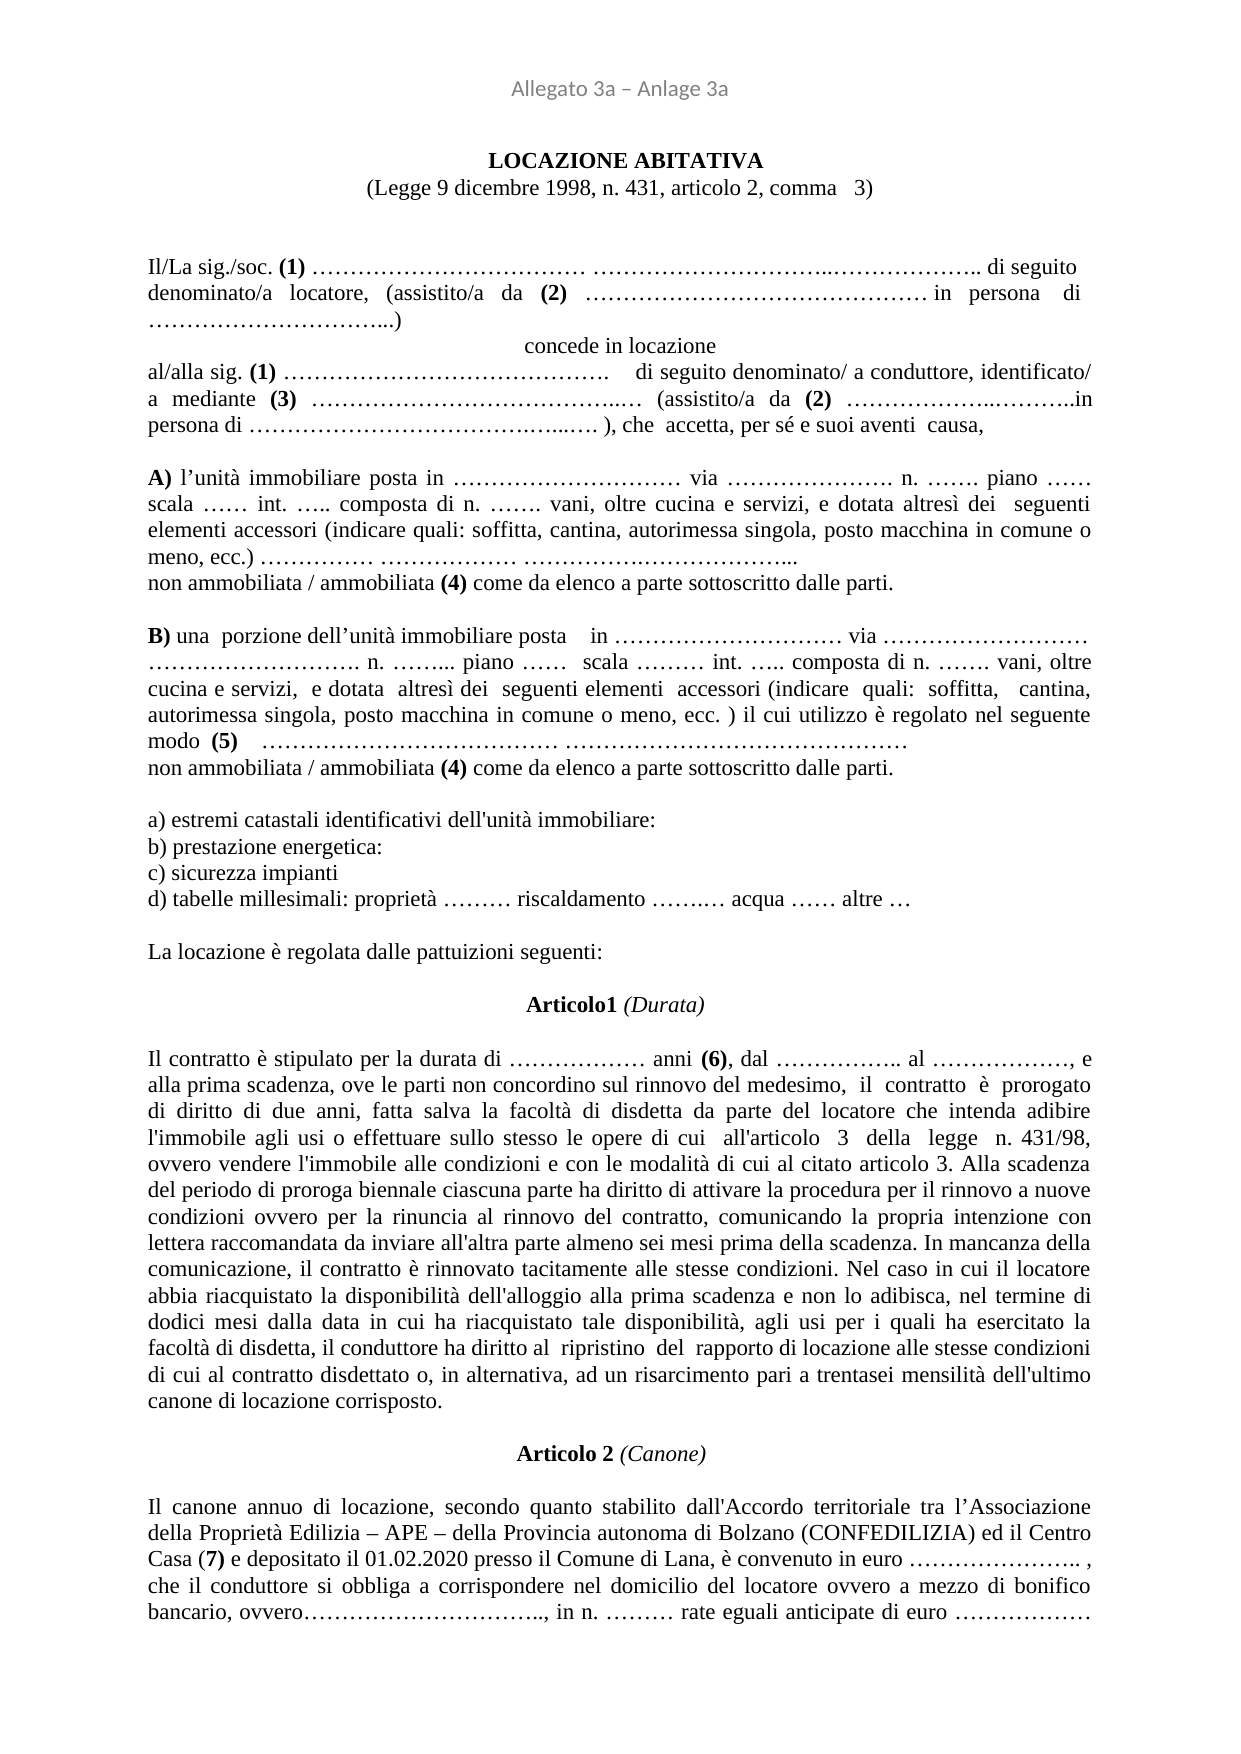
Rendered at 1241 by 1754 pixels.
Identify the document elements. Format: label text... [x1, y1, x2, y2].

text non ammobiliata / ammobiliata (4) come da elenco a parte sottoscritto dalle parti. [148, 569, 1093, 596]
text d) tabelle millesimali: proprietà ……… riscaldamento …….… acqua …… altre … [148, 886, 1093, 912]
text …………………………...) [148, 306, 1093, 332]
text B) una porzione dell’unità immobiliare posta in ………………………… via ……………………… [148, 622, 1093, 648]
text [148, 1493, 1093, 1624]
text ………………………. n. ……... piano …… scala ……… int. ….. composta di n. ……. vani, oltre cucina e servizi, e dotata altresì dei seguenti elementi accessori (indicare quali: soffitta, cantina, autorimessa singola, posto macchina in comune o meno, ecc. ) il cui utilizzo è regolato nel seguente modo (5) ………………………………… ……………………………………… [148, 648, 1093, 754]
text non ammobiliata / ammobiliata (4) come da elenco a parte sottoscritto dalle parti. [148, 754, 1093, 780]
text A) l’unità immobiliare posta in ………………………… via …………………. n. ……. piano …… scala …… int. ….. composta di n. ……. vani, oltre cucina e servizi, e dotata altresì dei seguenti elementi accessori (indicare quali: soffitta, cantina, autorimessa singola, posto macchina in comune o meno, ecc.) …………… ……………… …………….………………... [148, 464, 1093, 569]
text (Legge 9 dicembre 1998, n. 431, articolo 2, comma 3) [148, 174, 1093, 200]
text al/alla sig. (1) ……………………………………. di seguito denominato/ a conduttore, identificato/ a mediante (3) …………………………………..… (assistito/a da (2) ………………..………..in persona di ……………………………….…...…. ), che accetta, per sé e suoi aventi causa, [148, 358, 1093, 437]
text c) sicurezza impianti [148, 859, 1093, 886]
text Articolo1 (Durata) [236, 991, 994, 1017]
text Il contratto è stipulato per la durata di ……………… anni (6), dal …………….. al ………………, e alla prima scadenza, ove le parti non concordino sul rinnovo del medesimo, il contratto è prorogato di diritto di due anni, fatta salva la facoltà di disdetta da parte del locatore che intenda adibire l'immobile agli usi o effettuare sullo stesso le opere di cui all'articolo 3 della legge n. 431/98, ovvero vendere l'immobile alle condizioni e con le modalità di cui al citato articolo 3. Alla scadenza del periodo di proroga biennale ciascuna parte ha diritto di attivare la procedura per il rinnovo a nuove condizioni ovvero per la rinuncia al rinnovo del contratto, comunicando la propria intenzione con lettera raccomandata da inviare all'altra parte almeno sei mesi prima della scadenza. In mancanza della comunicazione, il contratto è rinnovato tacitamente alle stesse condizioni. Nel caso in cui il locatore abbia riacquistato la disponibilità dell'alloggio alla prima scadenza e non lo adibisca, nel termine di dodici mesi dalla data in cui ha riacquistato tale disponibilità, agli usi per i quali ha esercitato la facoltà di disdetta, il conduttore ha diritto al ripristino del rapporto di locazione alle stesse condizioni di cui al contratto disdettato o, in alternativa, ad un risarcimento pari a trentasei mensilità dell'ultimo canone di locazione corrisposto. [148, 1044, 1093, 1413]
text b) prestazione energetica: [148, 833, 1093, 859]
text Il/La sig./soc. (1) ……………………………… …………………………..……………….. di seguito denominato/a locatore, (assistito/a da (2) ……………………………………… in persona di [148, 253, 1093, 306]
text concede in locazione [148, 332, 1093, 358]
text LOCAZIONE ABITATIVA [238, 148, 1014, 174]
text a) estremi catastali identificativi dell'unità immobiliare: [148, 806, 1093, 833]
text Articolo 2 (Canone) [233, 1440, 989, 1466]
text La locazione è regolata dalle pattuizioni seguenti: [148, 938, 1093, 964]
